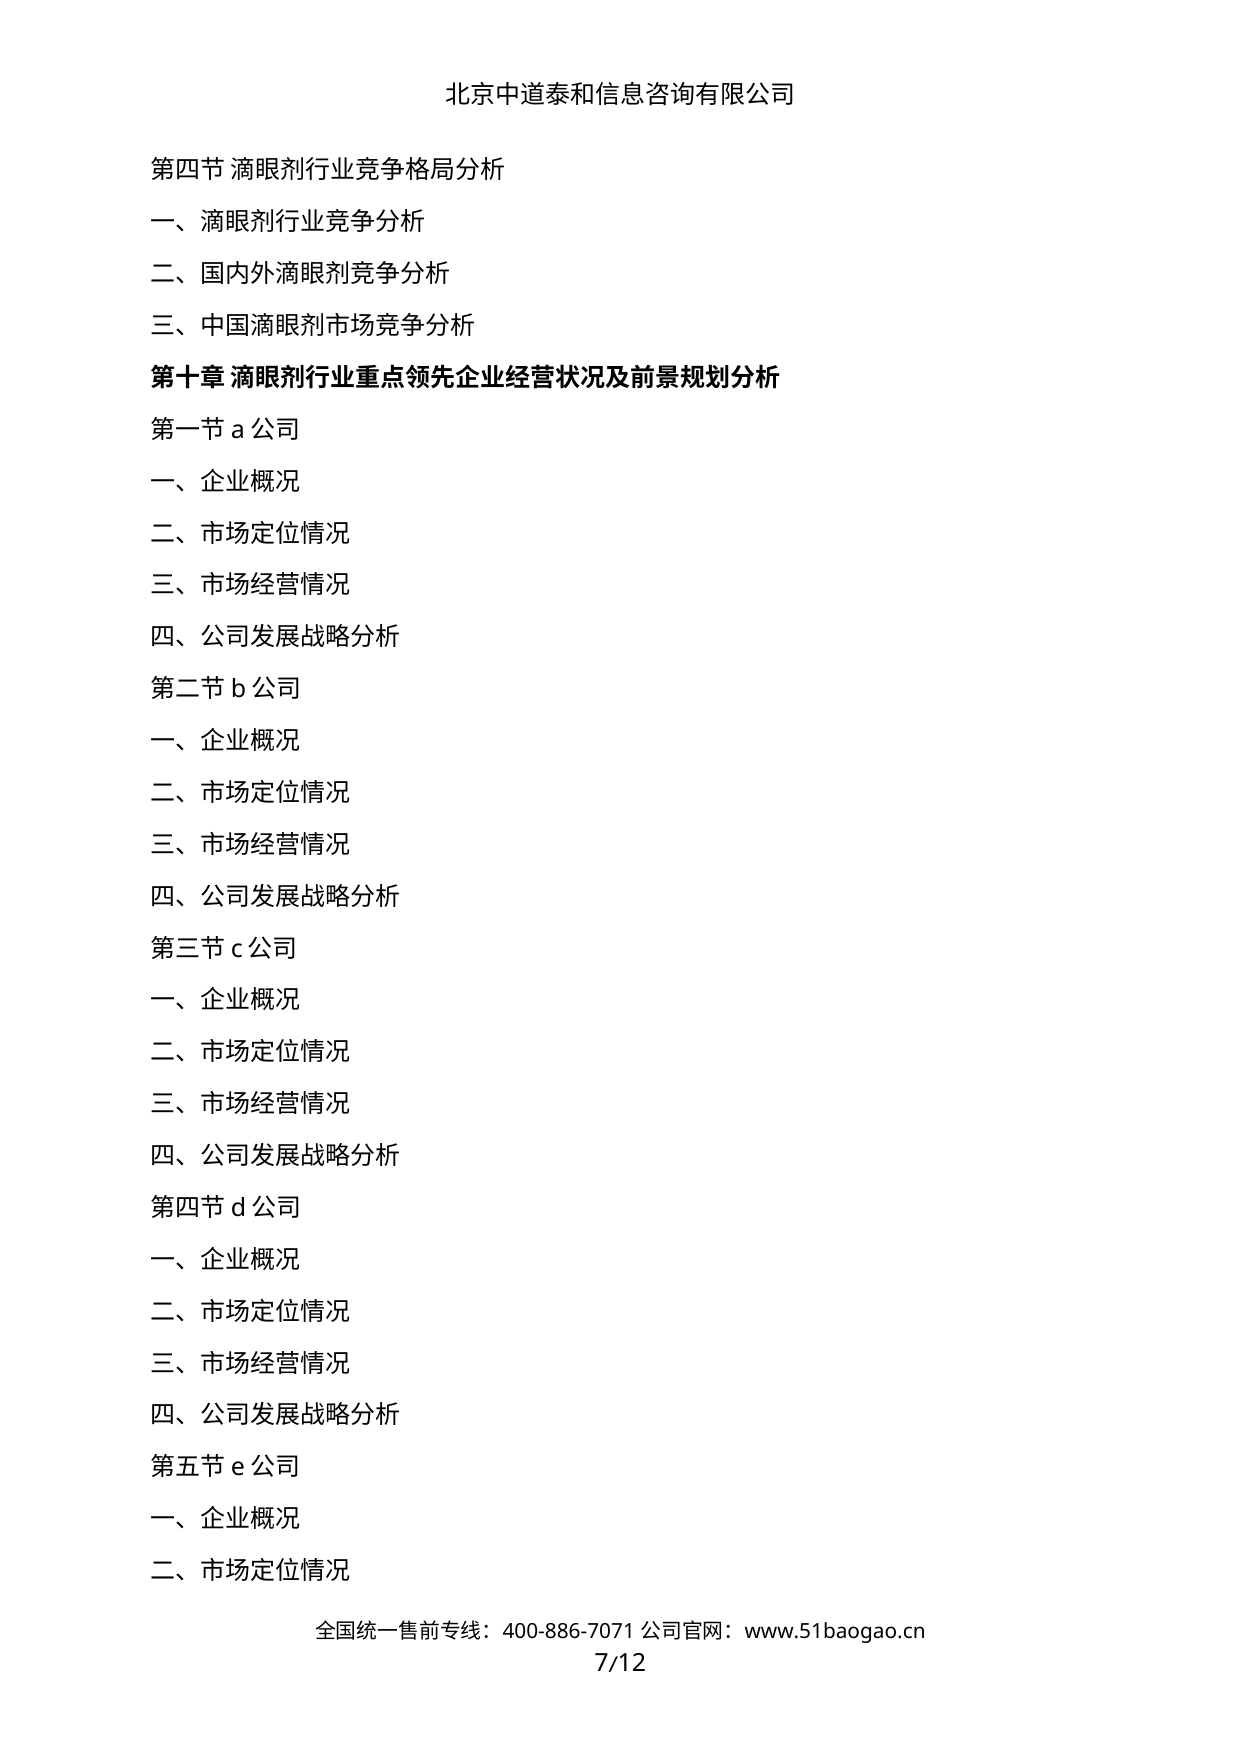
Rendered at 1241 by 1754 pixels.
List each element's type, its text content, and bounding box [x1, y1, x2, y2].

text 三、市场经营情况 [150, 565, 1090, 601]
text 三、市场经营情况 [150, 1343, 1090, 1379]
text 一、企业概况 [150, 980, 1090, 1016]
text 第二节 b公司 [150, 669, 1090, 705]
text 第三节 c公司 [150, 928, 1090, 964]
text 二、市场定位情况 [150, 772, 1090, 809]
text 一、企业概况 [150, 461, 1090, 497]
text 四、公司发展战略分析 [150, 617, 1090, 653]
text 第五节 e公司 [150, 1447, 1090, 1483]
text 第四节 d公司 [150, 1187, 1090, 1224]
text 三、市场经营情况 [150, 1084, 1090, 1120]
text 一、企业概况 [150, 721, 1090, 757]
text 四、公司发展战略分析 [150, 876, 1090, 912]
text 二、国内外滴眼剂竞争分析 [150, 254, 1090, 290]
text 三、中国滴眼剂市场竞争分析 [150, 306, 1090, 342]
text 第四节 滴眼剂行业竞争格局分析 [150, 150, 1090, 186]
text 二、市场定位情况 [150, 513, 1090, 549]
text 三、市场经营情况 [150, 824, 1090, 861]
text 二、市场定位情况 [150, 1551, 1090, 1587]
text 四、公司发展战略分析 [150, 1395, 1090, 1431]
text 二、市场定位情况 [150, 1032, 1090, 1068]
text 一、企业概况 [150, 1239, 1090, 1276]
text 一、企业概况 [150, 1499, 1090, 1535]
text 二、市场定位情况 [150, 1291, 1090, 1327]
text 四、公司发展战略分析 [150, 1136, 1090, 1172]
text 第一节 a公司 [150, 409, 1090, 446]
text 一、滴眼剂行业竞争分析 [150, 202, 1090, 238]
text 第十章 滴眼剂行业重点领先企业经营状况及前景规划分析 [150, 357, 1090, 394]
